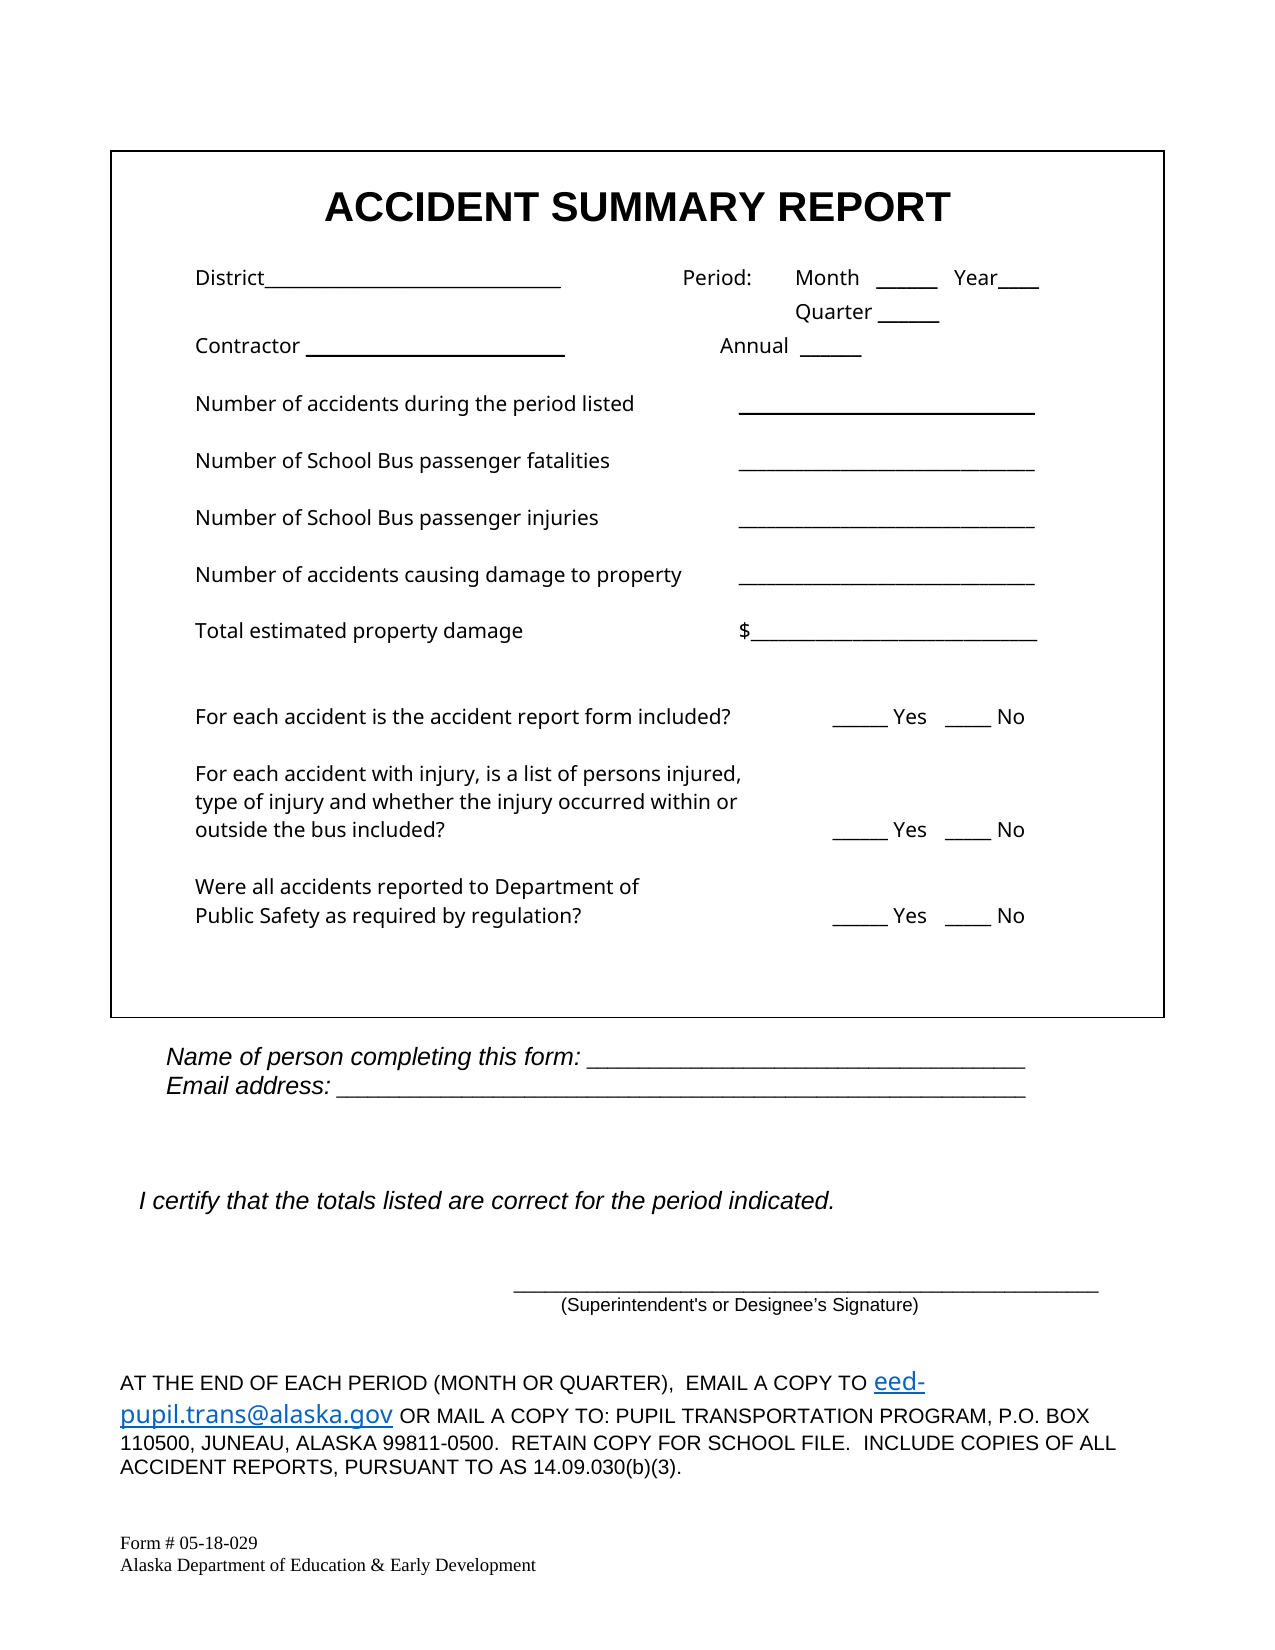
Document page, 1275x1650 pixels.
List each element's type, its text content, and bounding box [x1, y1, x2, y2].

text Number of accidents causing damage to property ________________________________ [120, 560, 1155, 588]
text type of injury and whether the injury occurred within or [120, 787, 1155, 816]
text For each accident with injury, is a list of persons injured, [120, 759, 1155, 787]
text Were all accidents reported to Department of [120, 872, 1155, 901]
text Number of School Bus passenger fatalities ________________________________ [120, 446, 1155, 474]
text outside the bus included? ______ Yes _____ No [120, 816, 1155, 844]
text Total estimated property damage $_______________________________ [120, 617, 1155, 645]
text (Superintendent's or Designee’s Signature) [120, 1294, 1126, 1315]
text ACCIDENT SUMMARY REPORT [120, 182, 1155, 230]
text AT THE END OF EACH PERIOD (MONTH OR QUARTER), EMAIL A COPY TO eed-pupil.trans@alaska.gov OR MAIL A COPY TO: PUPIL TRANSPORTATION PROGRAM, P.O. BOX 110500, JUNEAU, ALASKA 99811-0500. RETAIN COPY FOR SCHOOL FILE. INCLUDE COPIES OF ALL ACCIDENT REPORTS, PURSUANT TO AS 14.09.030(b)(3). [120, 1363, 1155, 1479]
text Number of accidents during the period listed ________________________________ [120, 389, 1155, 417]
text Number of School Bus passenger injuries ________________________________ [120, 503, 1155, 531]
text Quarter ______ [120, 292, 1155, 327]
text Public Safety as required by regulation? ______ Yes _____ No [120, 901, 1155, 929]
text ________________________________________________________ [120, 1272, 1155, 1294]
text Email address: __________________________________________________________________ [120, 1071, 1126, 1099]
text District________________________________ Period: Month ______ Year____ [120, 258, 1155, 292]
text Contractor ____________________________ Annual ______ [120, 327, 1155, 361]
text For each accident is the accident report form included? ______ Yes _____ No [120, 702, 1155, 730]
text I certify that the totals listed are correct for the period indicated. [139, 1186, 1095, 1214]
text Name of person completing this form: __________________________________________ [120, 1042, 1126, 1071]
